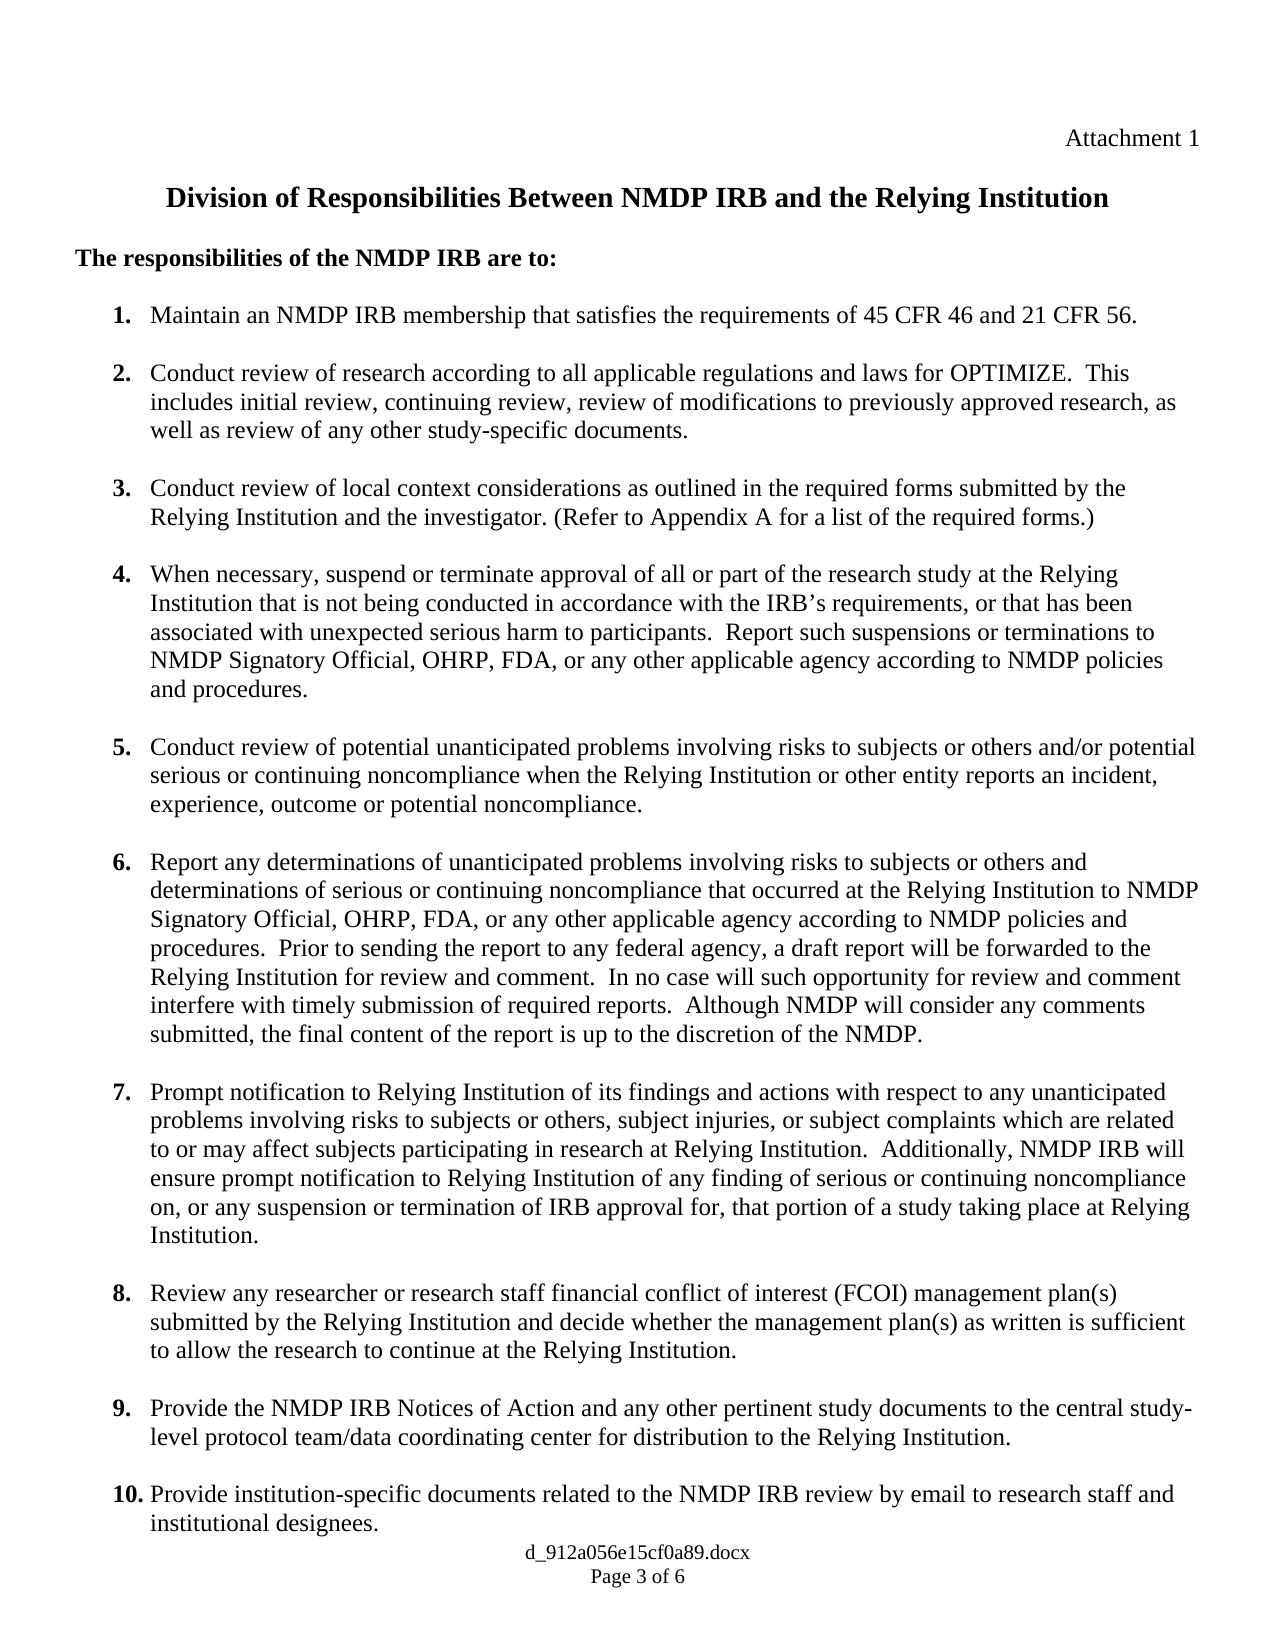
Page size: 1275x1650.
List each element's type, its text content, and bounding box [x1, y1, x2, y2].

list Conduct review of local context considerations as outlined in the required forms submitted by the Relying Institution and the investigator. (Refer to Appendix A for a list of the required forms.) [112, 473, 1200, 530]
list Review any researcher or research staff financial conflict of interest (FCOI) management plan(s) submitted by the Relying Institution and decide whether the management plan(s) as written is sufficient to allow the research to continue at the Relying Institution. [112, 1278, 1200, 1364]
list Provide the NMDP IRB Notices of Action and any other pertinent study documents to the central study-level protocol team/data coordinating center for distribution to the Relying Institution. [112, 1393, 1200, 1450]
text Division of Responsibilities Between NMDP IRB and the Relying Institution [75, 181, 1200, 214]
list Provide institution-specific documents related to the NMDP IRB review by email to research staff and institutional designees. [112, 1479, 1200, 1537]
list Prompt notification to Relying Institution of its findings and actions with respect to any unanticipated problems involving risks to subjects or others, subject injuries, or subject complaints which are related to or may affect subjects participating in research at Relying Institution. Additionally, NMDP IRB will ensure prompt notification to Relying Institution of any finding of serious or continuing noncompliance on, or any suspension or termination of IRB approval for, that portion of a study taking place at Relying Institution. [112, 1077, 1200, 1249]
text The responsibilities of the NMDP IRB are to: [75, 243, 1200, 272]
list Maintain an NMDP IRB membership that satisfies the requirements of 45 CFR 46 and 21 CFR 56. [112, 300, 1200, 329]
list Conduct review of research according to all applicable regulations and laws for OPTIMIZE. This includes initial review, continuing review, review of modifications to previously approved research, as well as review of any other study-specific documents. [112, 358, 1200, 444]
list Report any determinations of unanticipated problems involving risks to subjects or others and determinations of serious or continuing noncompliance that occurred at the Relying Institution to NMDP Signatory Official, OHRP, FDA, or any other applicable agency according to NMDP policies and procedures. Prior to sending the report to any federal agency, a draft report will be forwarded to the Relying Institution for review and comment. In no case will such opportunity for review and comment interfere with timely submission of required reports. Although NMDP will consider any comments submitted, the final content of the report is up to the discretion of the NMDP. [112, 847, 1200, 1048]
list Conduct review of potential unanticipated problems involving risks to subjects or others and/or potential serious or continuing noncompliance when the Relying Institution or other entity reports an incident, experience, outcome or potential noncompliance. [112, 732, 1200, 818]
list When necessary, suspend or terminate approval of all or part of the research study at the Relying Institution that is not being conducted in accordance with the IRB’s requirements, or that has been associated with unexpected serious harm to participants. Report such suspensions or terminations to NMDP Signatory Official, OHRP, FDA, or any other applicable agency according to NMDP policies and procedures. [112, 559, 1200, 703]
text Attachment 1 [75, 123, 1200, 152]
